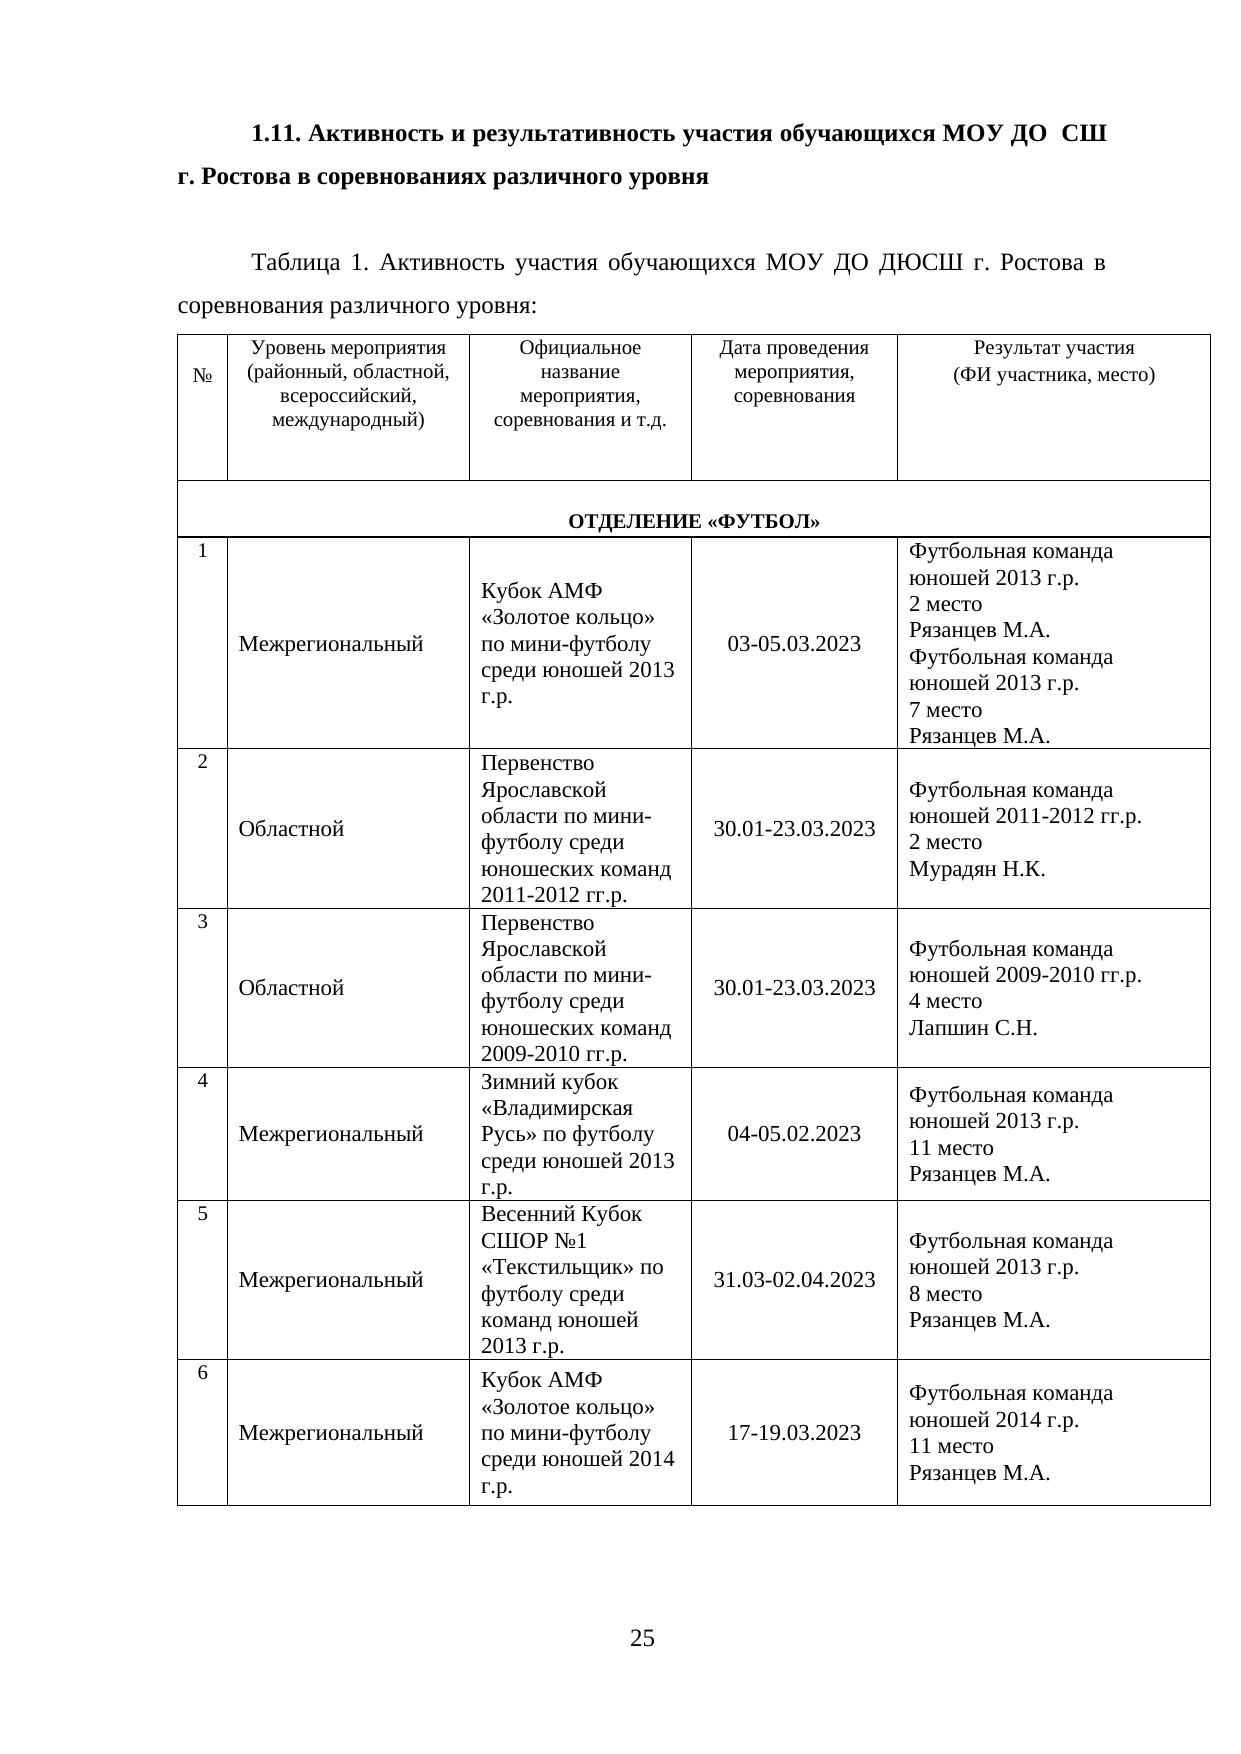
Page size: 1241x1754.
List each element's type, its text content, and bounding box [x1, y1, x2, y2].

table_cell Футбольная команда юношей 2009-2010 гг.р. 4 место Лапшин С.Н. [898, 909, 1210, 1067]
table_header Официальное название мероприятия, соревнования и т.д. [470, 335, 691, 480]
table_cell Футбольная команда юношей 2013 г.р. 2 место Рязанцев М.А. Футбольная команда юношей 2013 г.р. 7 место Рязанцев М.А. [898, 538, 1210, 748]
table_cell Футбольная команда юношей 2011-2012 гг.р. 2 место Мурадян Н.К. [898, 749, 1210, 907]
table_cell Областной [228, 909, 469, 1067]
table_cell 04-05.02.2023 [692, 1068, 897, 1199]
table_cell ОТДЕЛЕНИЕ «ФУТБОЛ» [178, 481, 1210, 536]
table_header Дата проведения мероприятия, соревнования [692, 335, 897, 480]
table_cell 03-05.03.2023 [692, 538, 897, 748]
table_cell Футбольная команда юношей 2013 г.р. 11 место Рязанцев М.А. [898, 1068, 1210, 1199]
table_cell 31.03-02.04.2023 [692, 1201, 897, 1359]
table_cell Первенство Ярославской области по мини-футболу среди юношеских команд 2009-2010 гг.р. [470, 909, 691, 1067]
table_header Уровень мероприятия (районный, областной, всероссийский, международный) [228, 335, 469, 480]
table_cell 30.01-23.03.2023 [692, 909, 897, 1067]
table_cell Межрегиональный [228, 1068, 469, 1199]
table_cell Межрегиональный [228, 1360, 469, 1505]
table_cell Межрегиональный [228, 1201, 469, 1359]
table_cell Футбольная команда юношей 2013 г.р. 8 место Рязанцев М.А. [898, 1201, 1210, 1359]
table_cell 4 [178, 1068, 227, 1199]
table_header Результат участия (ФИ участника, место) [898, 335, 1210, 480]
table_cell 1 [178, 538, 227, 748]
table_cell 2 [178, 749, 227, 907]
table_cell Зимний кубок «Владимирская Русь» по футболу среди юношей 2013 г.р. [470, 1068, 691, 1199]
table_cell 5 [178, 1201, 227, 1359]
table_cell 3 [178, 909, 227, 1067]
table_cell Первенство Ярославской области по мини-футболу среди юношеских команд 2011-2012 гг.р. [470, 749, 691, 907]
table_cell Весенний Кубок СШОР №1 «Текстильщик» по футболу среди команд юношей 2013 г.р. [470, 1201, 691, 1359]
table_cell 17-19.03.2023 [692, 1360, 897, 1505]
table_cell 30.01-23.03.2023 [692, 749, 897, 907]
text 1.11. Активность и результативность участия обучающихся МОУ ДО СШ г. Ростова в соревнованиях различного уровня [177, 118, 1107, 190]
table_cell Кубок АМФ «Золотое кольцо» по мини-футболу среди юношей 2014 г.р. [470, 1360, 691, 1505]
text Таблица 1. Активность участия обучающихся МОУ ДО ДЮСШ г. Ростова в соревнования различного уровня: [177, 247, 1107, 319]
table_cell Межрегиональный [228, 538, 469, 748]
table_cell Футбольная команда юношей 2014 г.р. 11 место Рязанцев М.А. [898, 1360, 1210, 1505]
table_cell 6 [178, 1360, 227, 1505]
table_header № [178, 335, 227, 480]
table_cell Кубок АМФ «Золотое кольцо» по мини-футболу среди юношей 2013 г.р. [470, 538, 691, 748]
table_cell Областной [228, 749, 469, 907]
